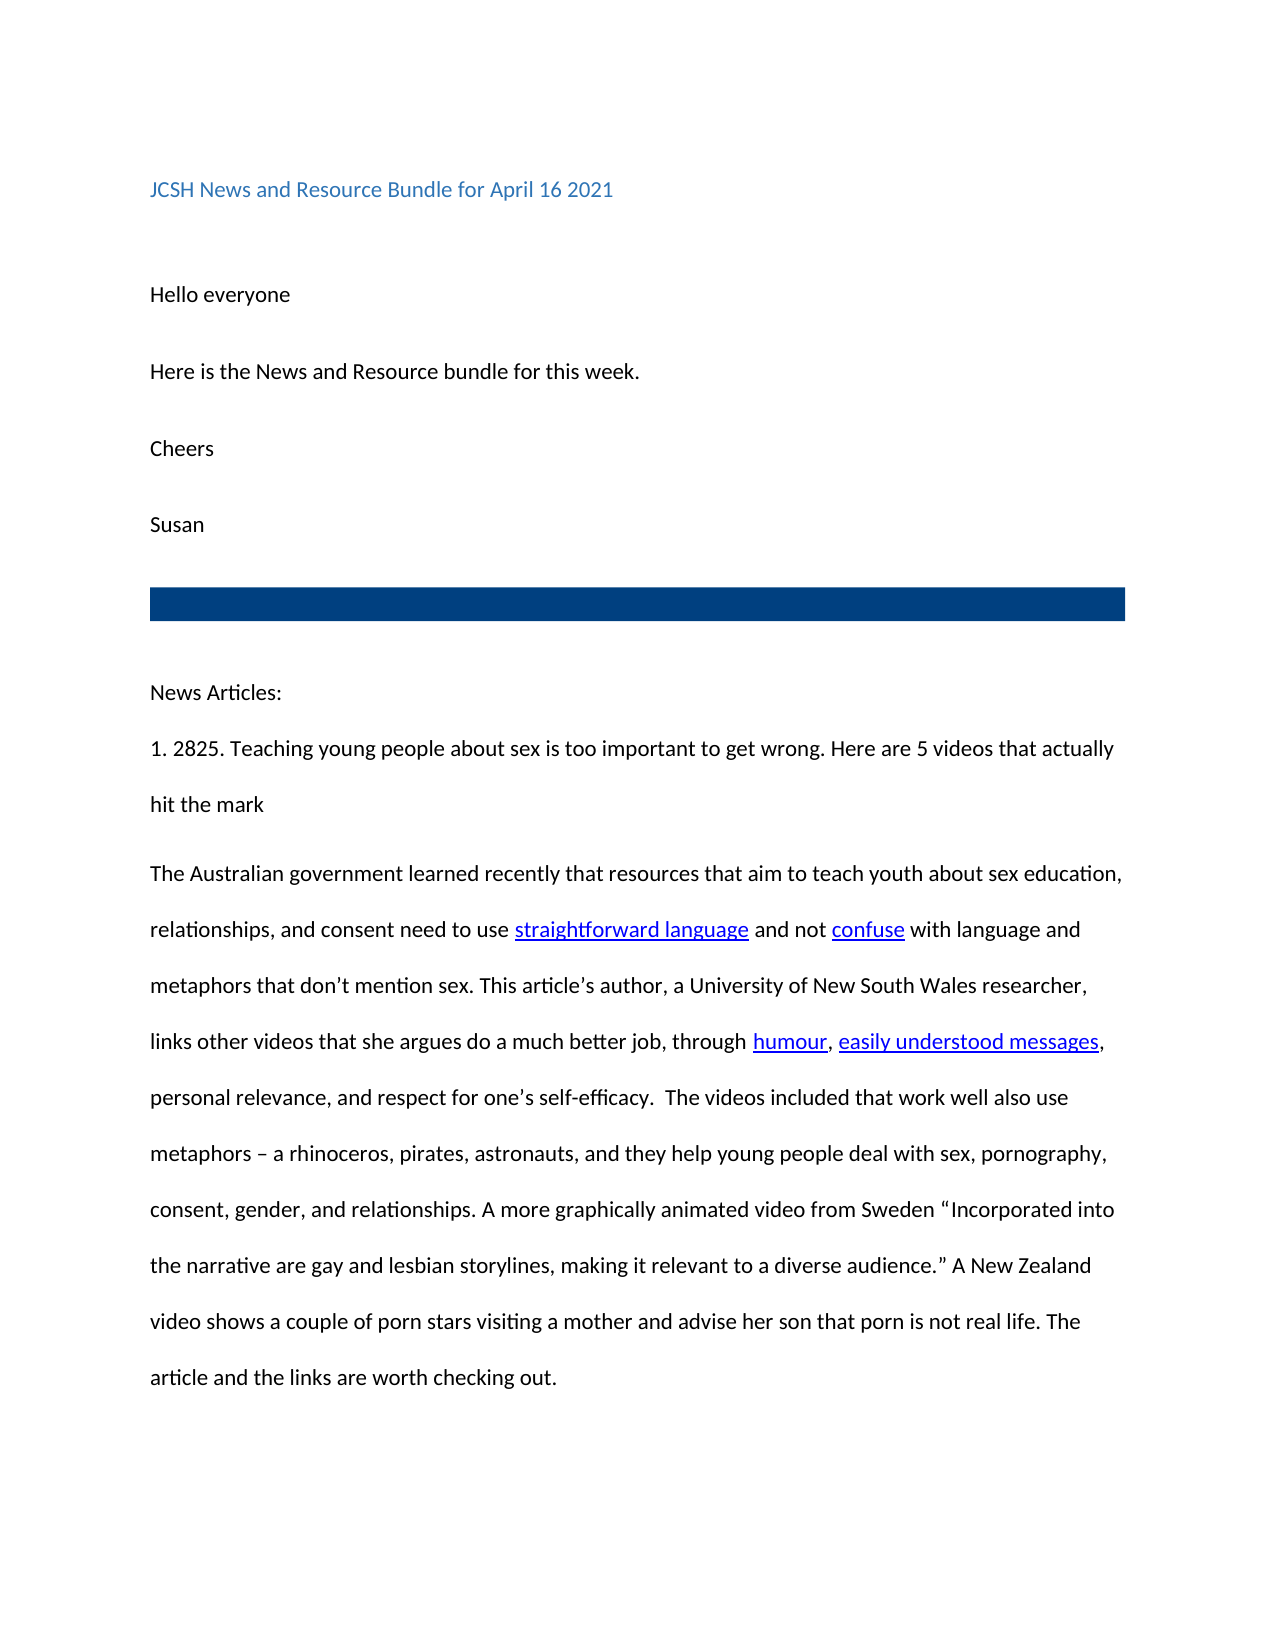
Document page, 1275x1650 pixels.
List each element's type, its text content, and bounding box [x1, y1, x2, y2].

text Susan [150, 511, 1125, 538]
text Hello everyone [150, 280, 1125, 308]
text The Australian government learned recently that resources that aim to teach youth about sex education, relationships, and consent need to use straightforward language and not confuse with language and metaphors that don’t mention sex. This article’s author, a University of New South Wales researcher, links other videos that she argues do a much better job, through humour, easily understood messages, personal relevance, and respect for one’s self-efficacy. The videos included that work well also use metaphors – a rhinoceros, pirates, astronauts, and they help young people deal with sex, pornography, consent, gender, and relationships. A more graphically animated video from Sweden “Incorporated into the narrative are gay and lesbian storylines, making it relevant to a diverse audience.” A New Zealand video shows a couple of porn stars visiting a mother and advise her son that porn is not real life. The article and the links are worth checking out. [150, 859, 1125, 1391]
text News Articles: 1. 2825. Teaching young people about sex is too important to get wrong. Here are 5 videos that actually hit the mark [150, 678, 1125, 818]
text Cheers [150, 434, 1125, 462]
text Here is the News and Resource bundle for this week. [150, 357, 1125, 385]
subtitle JCSH News and Resource Bundle for April 16 2021 [150, 175, 1125, 203]
